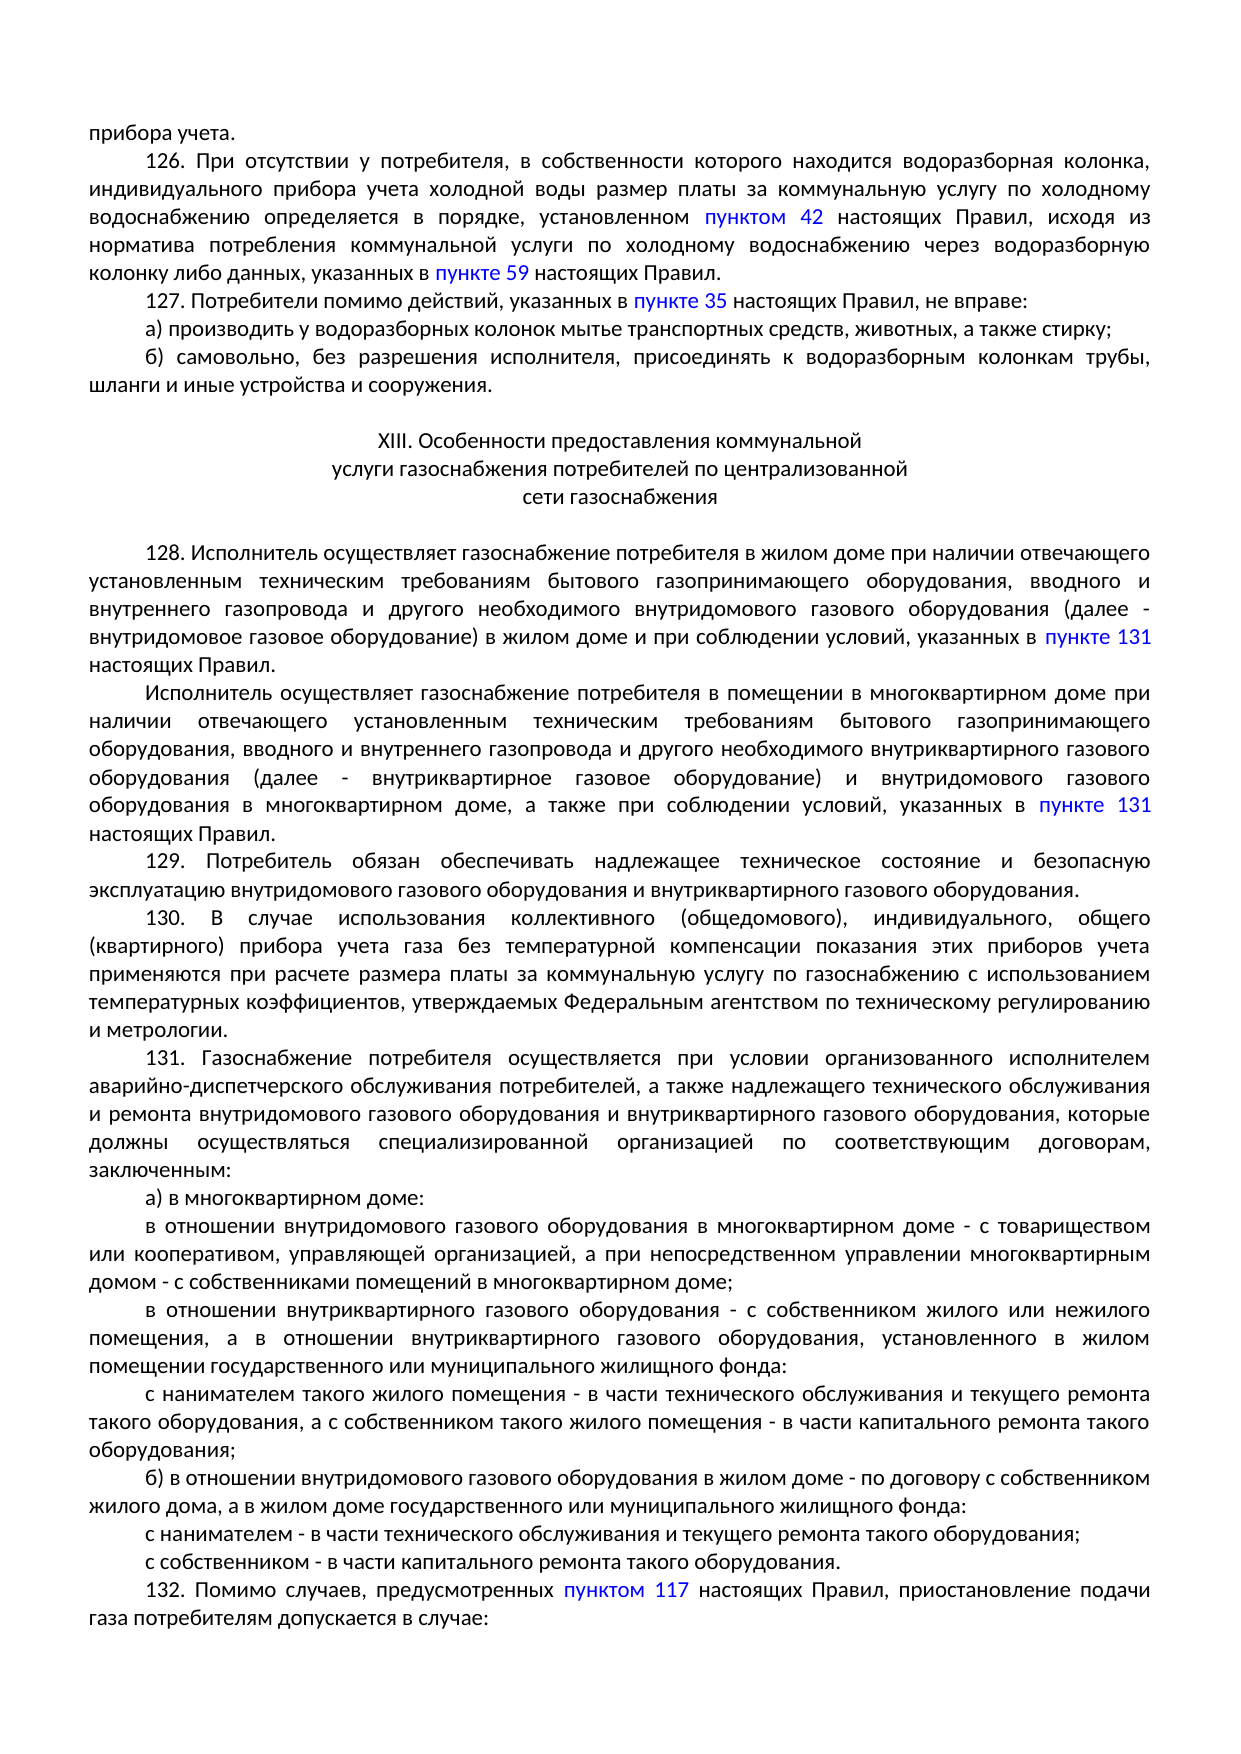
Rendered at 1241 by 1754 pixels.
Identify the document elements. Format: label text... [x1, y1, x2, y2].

text 131. Газоснабжение потребителя осуществляется при условии организованного исполнителем аварийно-диспетчерского обслуживания потребителей, а также надлежащего технического обслуживания и ремонта внутридомового газового оборудования и внутриквартирного газового оборудования, которые должны осуществляться специализированной организацией по соответствующим договорам, заключенным: [89, 1043, 1152, 1183]
text 132. Помимо случаев, предусмотренных пунктом 117 настоящих Правил, приостановление подачи газа потребителям допускается в случае: [89, 1575, 1152, 1631]
text 130. В случае использования коллективного (общедомового), индивидуального, общего (квартирного) прибора учета газа без температурной компенсации показания этих приборов учета применяются при расчете размера платы за коммунальную услугу по газоснабжению с использованием температурных коэффициентов, утверждаемых Федеральным агентством по техническому регулированию и метрологии. [89, 903, 1152, 1043]
text б) в отношении внутридомового газового оборудования в жилом доме - по договору с собственником жилого дома, а в жилом доме государственного или муниципального жилищного фонда: [89, 1463, 1152, 1519]
text в отношении внутридомового газового оборудования в многоквартирном доме - с товариществом или кооперативом, управляющей организацией, а при непосредственном управлении многоквартирным домом - с собственниками помещений в многоквартирном доме; [89, 1211, 1152, 1295]
text Исполнитель осуществляет газоснабжение потребителя в помещении в многоквартирном доме при наличии отвечающего установленным техническим требованиям бытового газопринимающего оборудования, вводного и внутреннего газопровода и другого необходимого внутриквартирного газового оборудования (далее - внутриквартирное газовое оборудование) и внутридомового газового оборудования в многоквартирном доме, а также при соблюдении условий, указанных в пункте 131 настоящих Правил. [89, 678, 1152, 847]
text а) производить у водоразборных колонок мытье транспортных средств, животных, а также стирку; [89, 314, 1152, 342]
text с нанимателем - в части технического обслуживания и текущего ремонта такого оборудования; [89, 1519, 1152, 1547]
text 126. При отсутствии у потребителя, в собственности которого находится водоразборная колонка, индивидуального прибора учета холодной воды размер платы за коммунальную услугу по холодному водоснабжению определяется в порядке, установленном пунктом 42 настоящих Правил, исходя из норматива потребления коммунальной услуги по холодному водоснабжению через водоразборную колонку либо данных, указанных в пункте 59 настоящих Правил. [89, 146, 1152, 286]
text б) самовольно, без разрешения исполнителя, присоединять к водоразборным колонкам трубы, шланги и иные устройства и сооружения. [89, 342, 1152, 398]
text сети газоснабжения [89, 482, 1152, 510]
text XIII. Особенности предоставления коммунальной [89, 426, 1152, 454]
text с нанимателем такого жилого помещения - в части технического обслуживания и текущего ремонта такого оборудования, а с собственником такого жилого помещения - в части капитального ремонта такого оборудования; [89, 1379, 1152, 1463]
text 127. Потребители помимо действий, указанных в пункте 35 настоящих Правил, не вправе: [89, 286, 1152, 314]
text 129. Потребитель обязан обеспечивать надлежащее техническое состояние и безопасную эксплуатацию внутридомового газового оборудования и внутриквартирного газового оборудования. [89, 847, 1152, 903]
text услуги газоснабжения потребителей по централизованной [89, 454, 1152, 482]
text в отношении внутриквартирного газового оборудования - с собственником жилого или нежилого помещения, а в отношении внутриквартирного газового оборудования, установленного в жилом помещении государственного или муниципального жилищного фонда: [89, 1295, 1152, 1379]
text с собственником - в части капитального ремонта такого оборудования. [89, 1547, 1152, 1575]
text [89, 118, 1152, 146]
text 128. Исполнитель осуществляет газоснабжение потребителя в жилом доме при наличии отвечающего установленным техническим требованиям бытового газопринимающего оборудования, вводного и внутреннего газопровода и другого необходимого внутридомового газового оборудования (далее - внутридомовое газовое оборудование) в жилом доме и при соблюдении условий, указанных в пункте 131 настоящих Правил. [89, 538, 1152, 678]
text а) в многоквартирном доме: [89, 1183, 1152, 1211]
